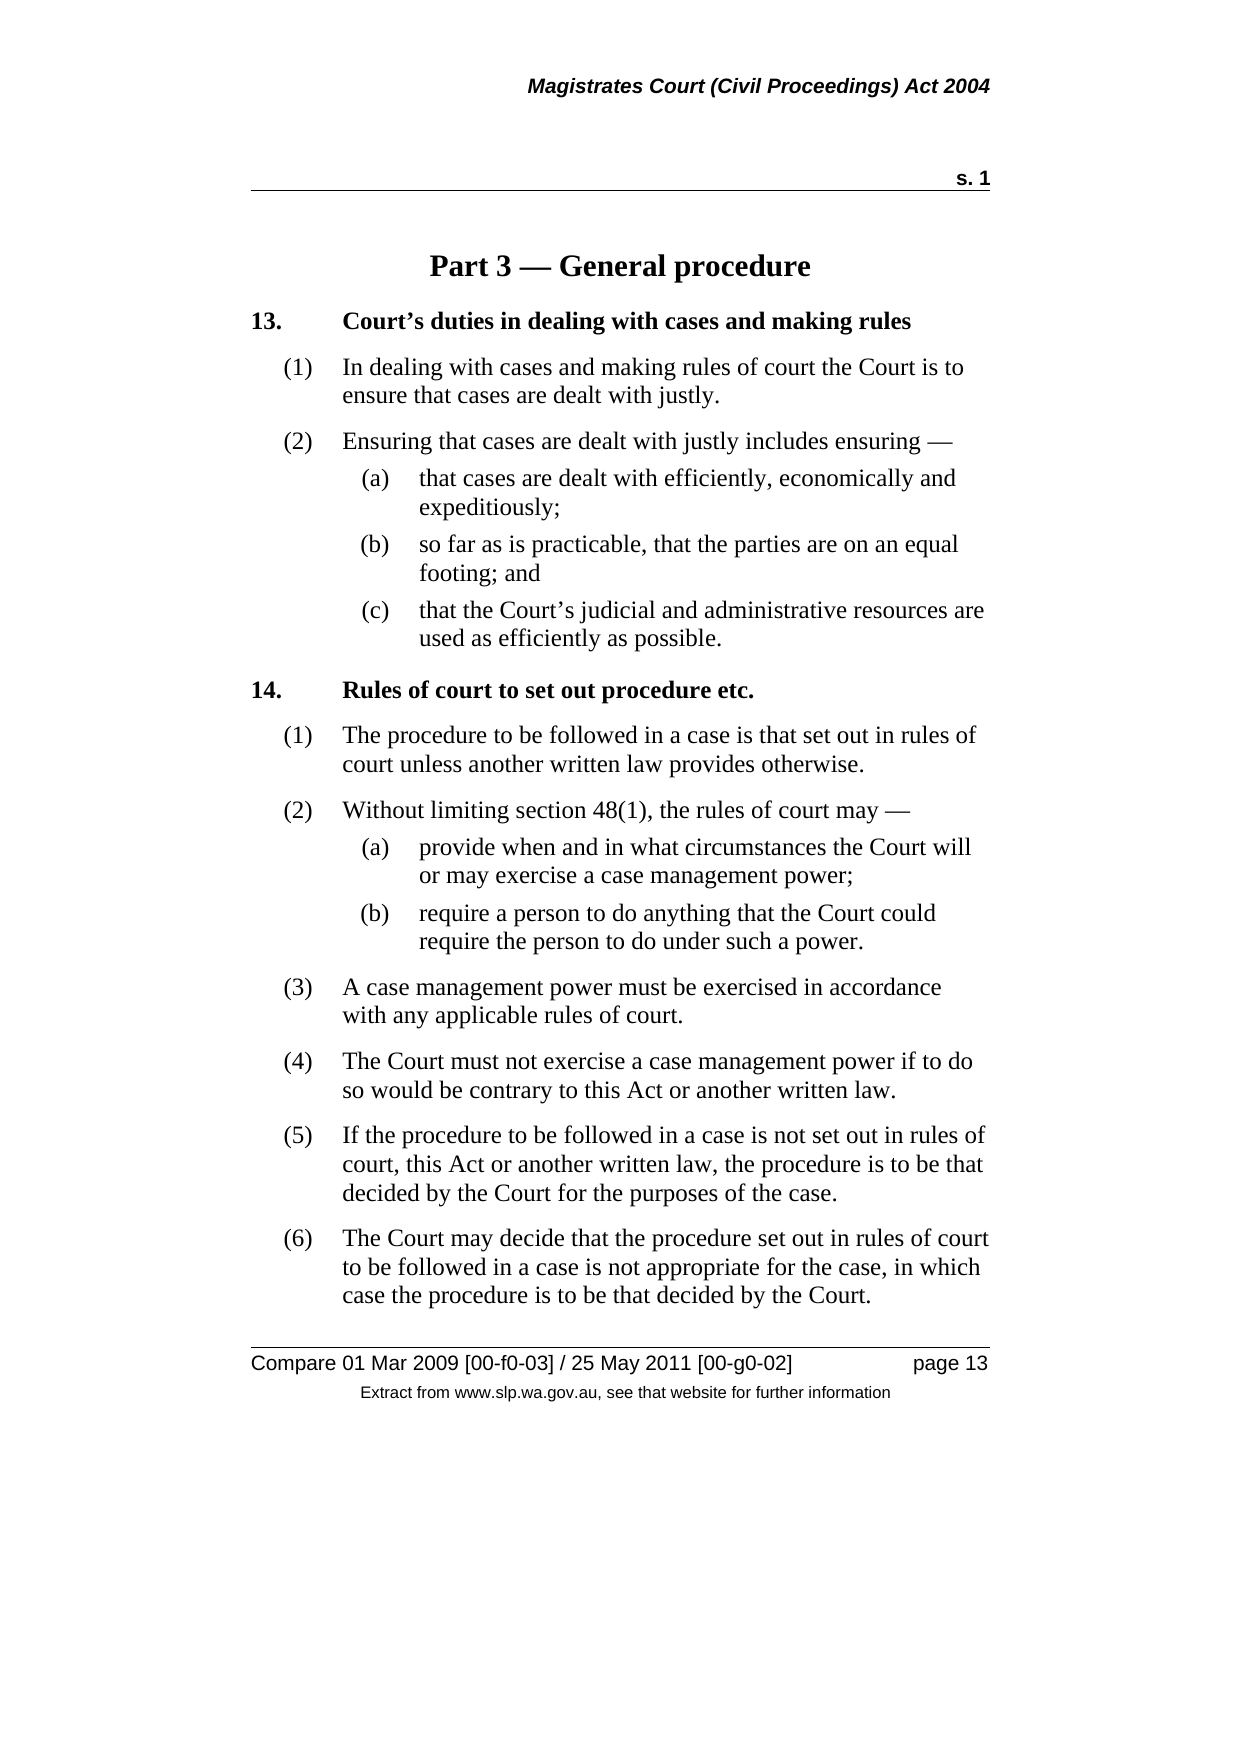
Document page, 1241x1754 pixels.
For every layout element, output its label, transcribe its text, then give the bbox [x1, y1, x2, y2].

text (b) require a person to do anything that the Court could require the person to do under such a power. [251, 898, 990, 955]
text (1) In dealing with cases and making rules of court the Court is to ensure that cases are dealt with justly. [251, 352, 990, 409]
subtitle 14. Rules of court to set out procedure etc. [251, 675, 990, 704]
text (b) so far as is practicable, that the parties are on an equal footing; and [251, 529, 990, 586]
text (3) A case management power must be exercised in accordance with any applicable rules of court. [251, 972, 990, 1029]
text (a) that cases are dealt with efficiently, economically and expeditiously; [251, 463, 990, 521]
text (6) The Court may decide that the procedure set out in rules of court to be followed in a case is not appropriate for the case, in which case the procedure is to be that decided by the Court. [251, 1223, 990, 1309]
text (2) Ensuring that cases are dealt with justly includes ensuring — [251, 426, 990, 455]
text (2) Without limiting section 48(1), the rules of court may — [251, 795, 990, 823]
text (5) If the procedure to be followed in a case is not set out in rules of court, this Act or another written law, the procedure is to be that decided by the Court for the purposes of the case. [251, 1120, 990, 1206]
subtitle 13. Court’s duties in dealing with cases and making rules [251, 306, 990, 335]
text (4) The Court must not exercise a case management power if to do so would be contrary to this Act or another written law. [251, 1046, 990, 1103]
text (c) that the Court’s judicial and administrative resources are used as efficiently as possible. [251, 595, 990, 652]
text (1) The procedure to be followed in a case is that set out in rules of court unless another written law provides otherwise. [251, 721, 990, 778]
text (a) provide when and in what circumstances the Court will or may exercise a case management power; [251, 832, 990, 889]
subtitle Part 3 — General procedure [251, 247, 990, 283]
